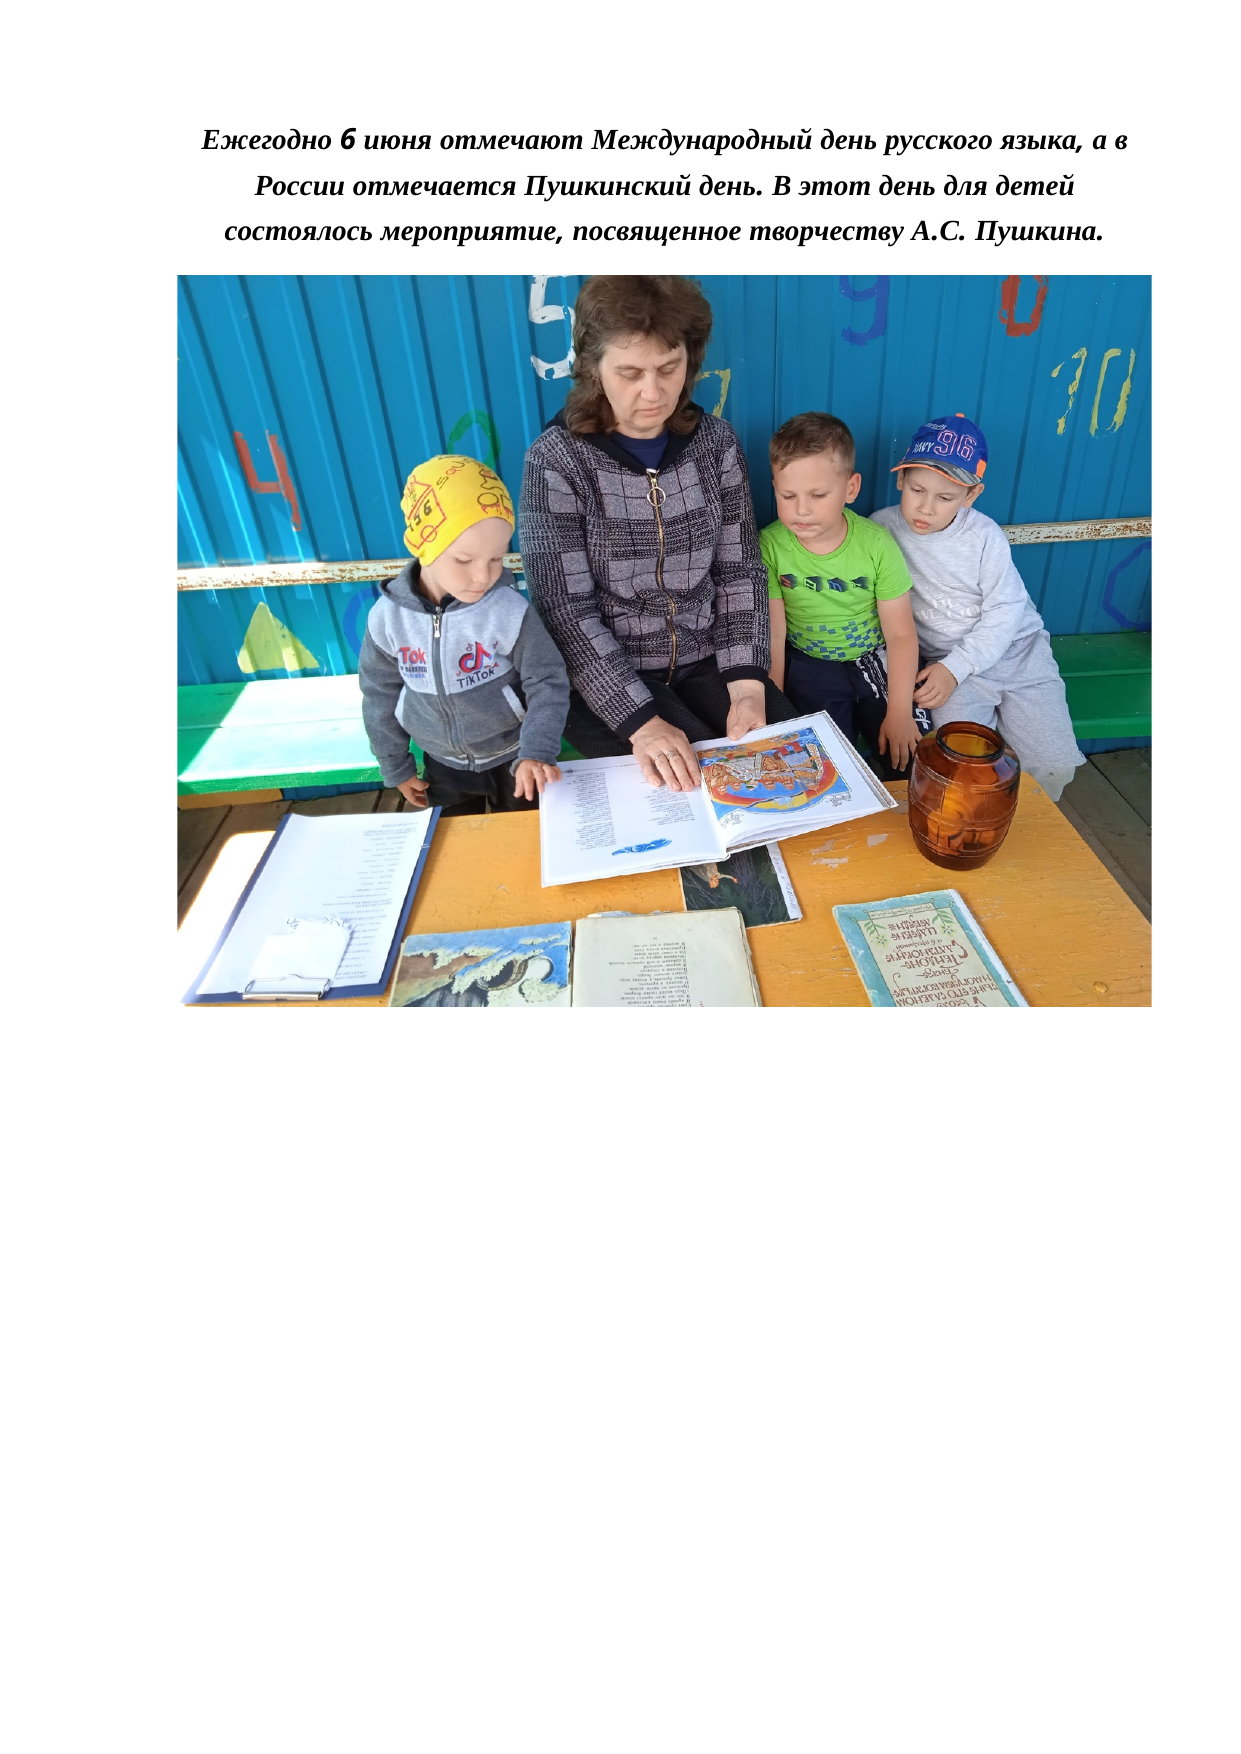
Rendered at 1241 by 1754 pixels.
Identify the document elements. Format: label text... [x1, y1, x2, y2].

picture [177, 275, 1152, 1007]
text Ежегодно 6 июня отмечают Международный день русского языка, а в России отмечается Пушкинский день. В этот день для детей состоялось мероприятие, посвященное творчеству А.С. Пушкина. [177, 118, 1152, 249]
